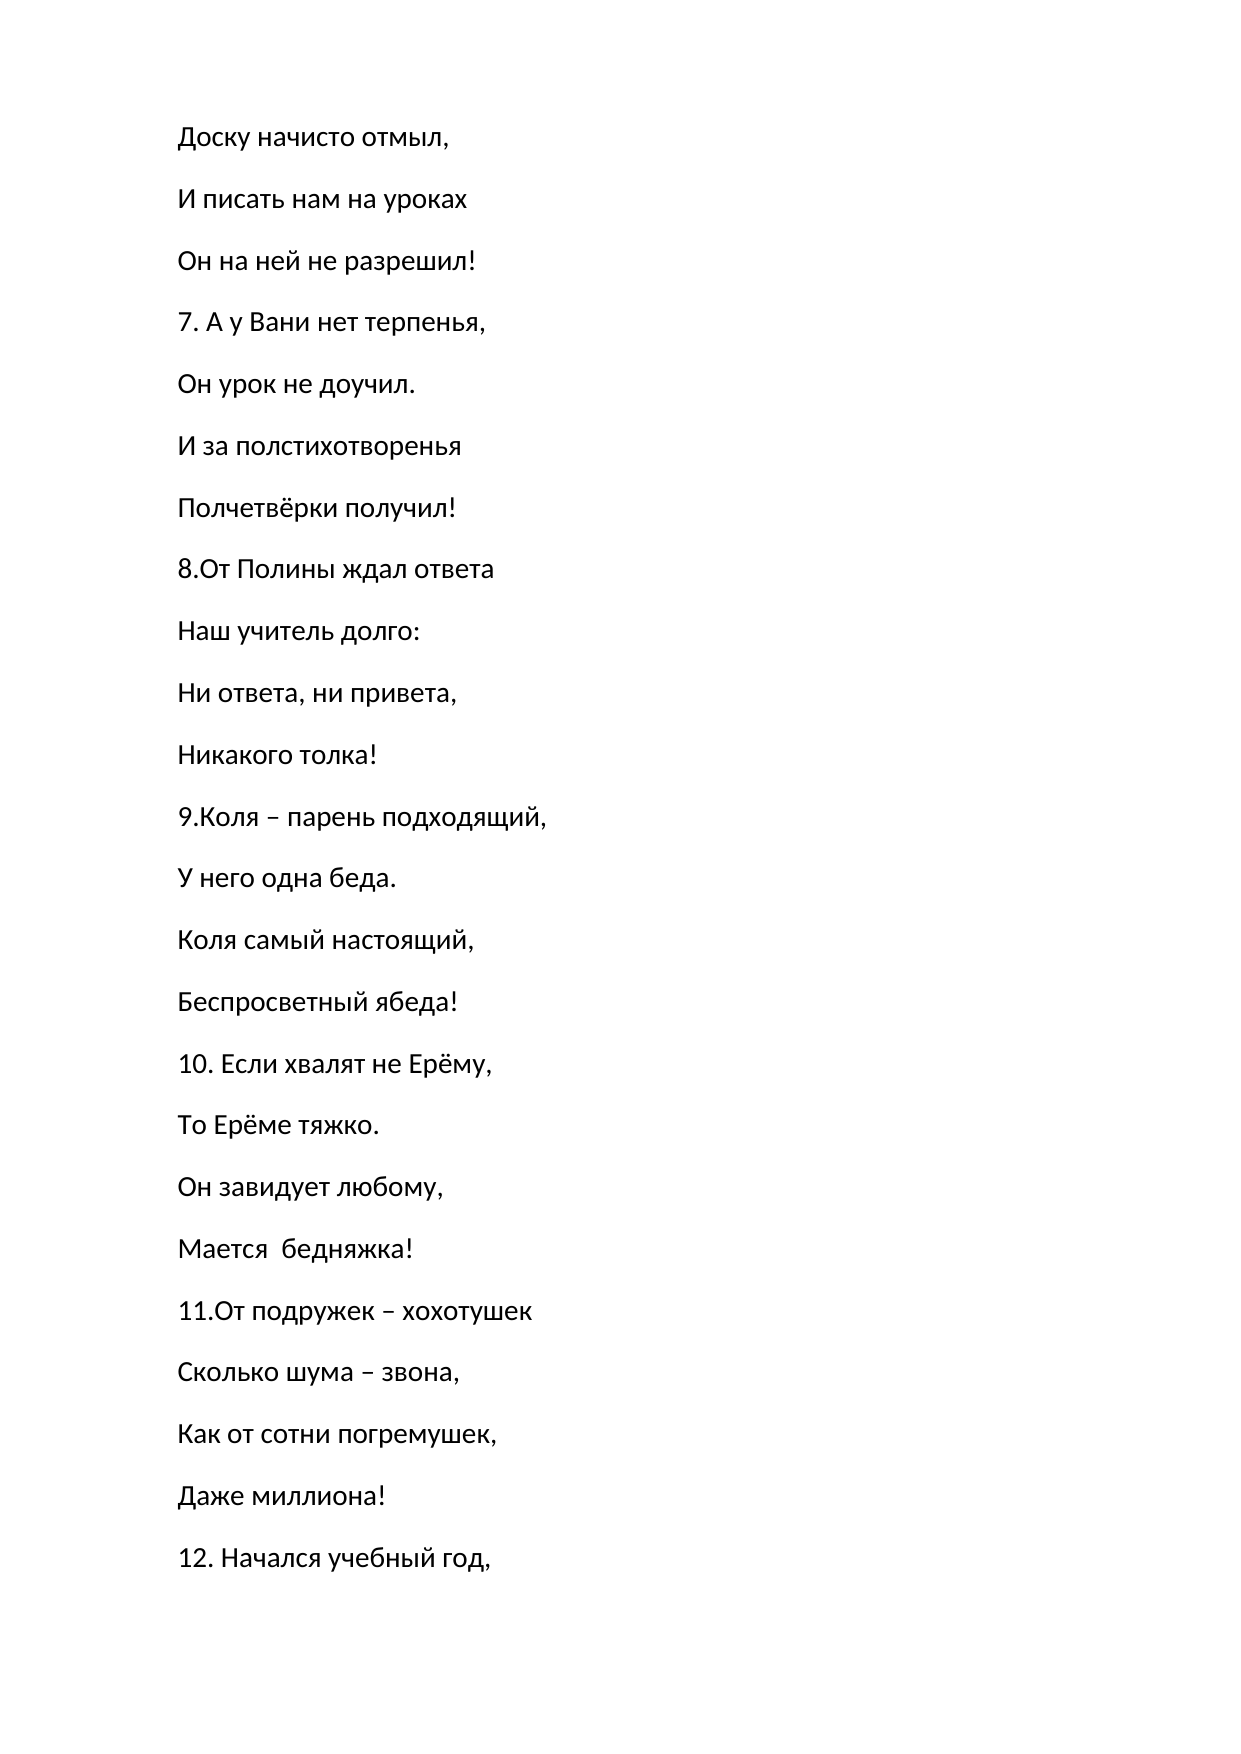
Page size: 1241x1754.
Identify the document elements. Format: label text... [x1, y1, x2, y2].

text 8.От Полины ждал ответа [177, 551, 1152, 586]
text 12. Начался учебный год, [177, 1539, 1152, 1574]
text Доску начисто отмыл, [177, 118, 1152, 154]
text У него одна беда. [177, 859, 1152, 895]
text Он завидует любому, [177, 1168, 1152, 1204]
text Как от сотни погремушек, [177, 1415, 1152, 1451]
text Он на ней не разрешил! [177, 242, 1152, 277]
text Наш учитель долго: [177, 612, 1152, 648]
text Мается бедняжка! [177, 1230, 1152, 1266]
text 9.Коля – парень подходящий, [177, 798, 1152, 833]
text Никакого толка! [177, 736, 1152, 771]
text И за полстихотворенья [177, 427, 1152, 463]
text Он урок не доучил. [177, 365, 1152, 401]
text Коля самый настоящий, [177, 921, 1152, 957]
text 11.От подружек – хохотушек [177, 1292, 1152, 1327]
text И писать нам на уроках [177, 180, 1152, 216]
text 10. Если хвалят не Ерёму, [177, 1045, 1152, 1080]
text Беспросветный ябеда! [177, 983, 1152, 1018]
text Даже миллиона! [177, 1477, 1152, 1513]
text 7. А у Вани нет терпенья, [177, 303, 1152, 339]
text Ни ответа, ни привета, [177, 674, 1152, 710]
text Сколько шума – звона, [177, 1353, 1152, 1389]
text Полчетвёрки получил! [177, 489, 1152, 524]
text То Ерёме тяжко. [177, 1106, 1152, 1142]
